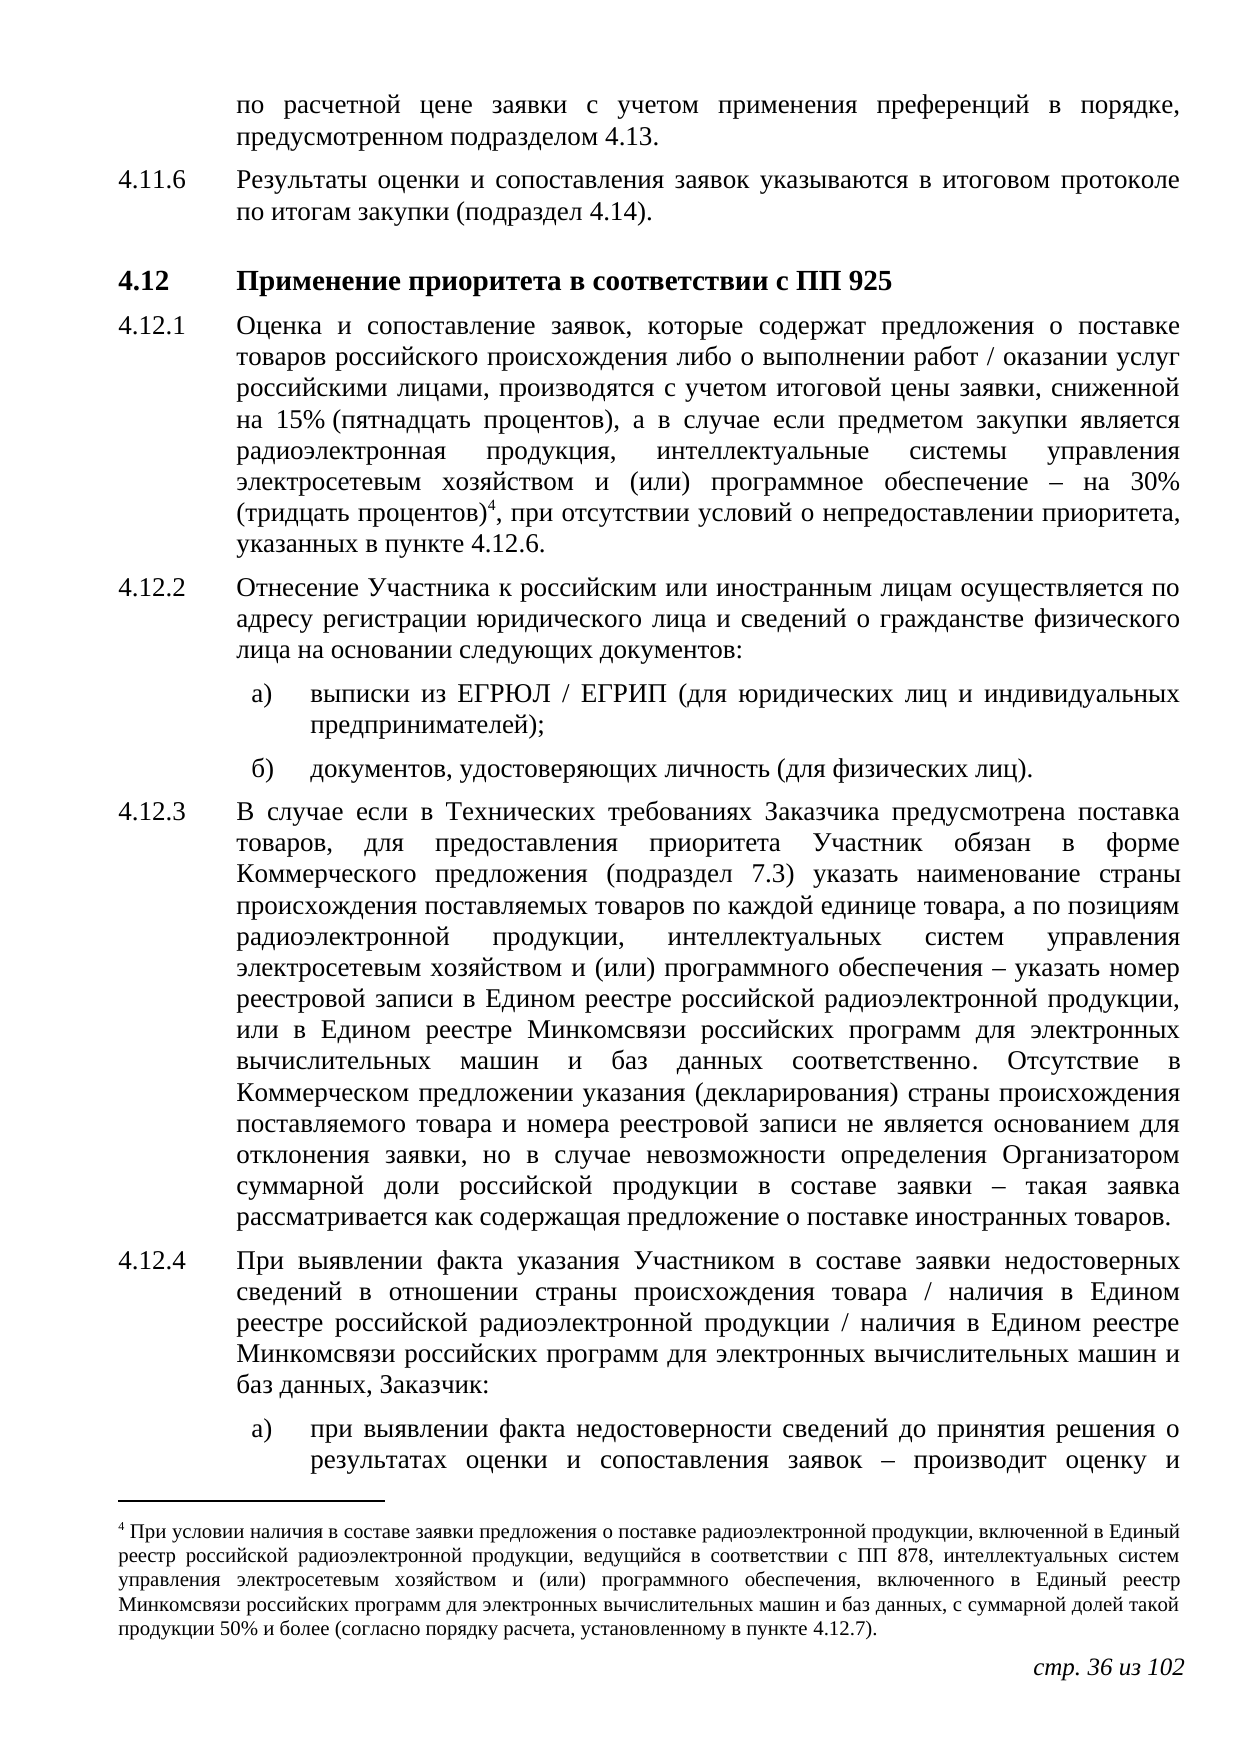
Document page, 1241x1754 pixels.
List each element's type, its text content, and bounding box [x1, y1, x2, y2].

text Результаты оценки и сопоставления заявок указываются в итоговом протоколе по итогам закупки (подраздел 4.14). [118, 163, 1181, 226]
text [118, 89, 1181, 151]
text документов, удостоверяющих личность (для физических лиц). [251, 752, 1181, 783]
text Оценка и сопоставление заявок, которые содержат предложения о поставке товаров российского происхождения либо о выполнении работ / оказании услуг российскими лицами, производятся с учетом итоговой цены заявки, сниженной на 15% (пятнадцать процентов), а в случае если предметом закупки является радиоэлектронная продукция, интеллектуальные системы управления электросетевым хозяйством и (или) программное обеспечение – на 30% (тридцать процентов), при отсутствии условий о непредоставлении приоритета, указанных в пункте 4.12.6. [118, 309, 1181, 558]
text В случае если в Технических требованиях Заказчика предусмотрена поставка товаров, для предоставления приоритета Участник обязан в форме Коммерческого предложения (подраздел 7.3) указать наименование страны происхождения поставляемых товаров по каждой единице товара, а по позициям радиоэлектронной продукции, интеллектуальных систем управления электросетевым хозяйством и (или) программного обеспечения – указать номер реестровой записи в Едином реестре российской радиоэлектронной продукции, или в Едином реестре Минкомсвязи российских программ для электронных вычислительных машин и баз данных соответственно. Отсутствие в Коммерческом предложении указания (декларирования) страны происхождения поставляемого товара и номера реестровой записи не является основанием для отклонения заявки, но в случае невозможности определения Организатором суммарной доли российской продукции в составе заявки – такая заявка рассматривается как содержащая предложение о поставке иностранных товаров. [118, 795, 1181, 1231]
text выписки из ЕГРЮЛ / ЕГРИП (для юридических лиц и индивидуальных предпринимателей); [251, 677, 1181, 739]
subtitle Применение приоритета в соответствии с ПП 925 [118, 263, 1181, 297]
text При выявлении факта указания Участником в составе заявки недостоверных сведений в отношении страны происхождения товара / наличия в Едином реестре российской радиоэлектронной продукции / наличия в Едином реестре Минкомсвязи российских программ для электронных вычислительных машин и баз данных, Заказчик: [118, 1244, 1181, 1399]
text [251, 1412, 1181, 1474]
text Отнесение Участника к российским или иностранным лицам осуществляется по адресу регистрации юридического лица и сведений о гражданстве физического лица на основании следующих документов: [118, 571, 1181, 664]
